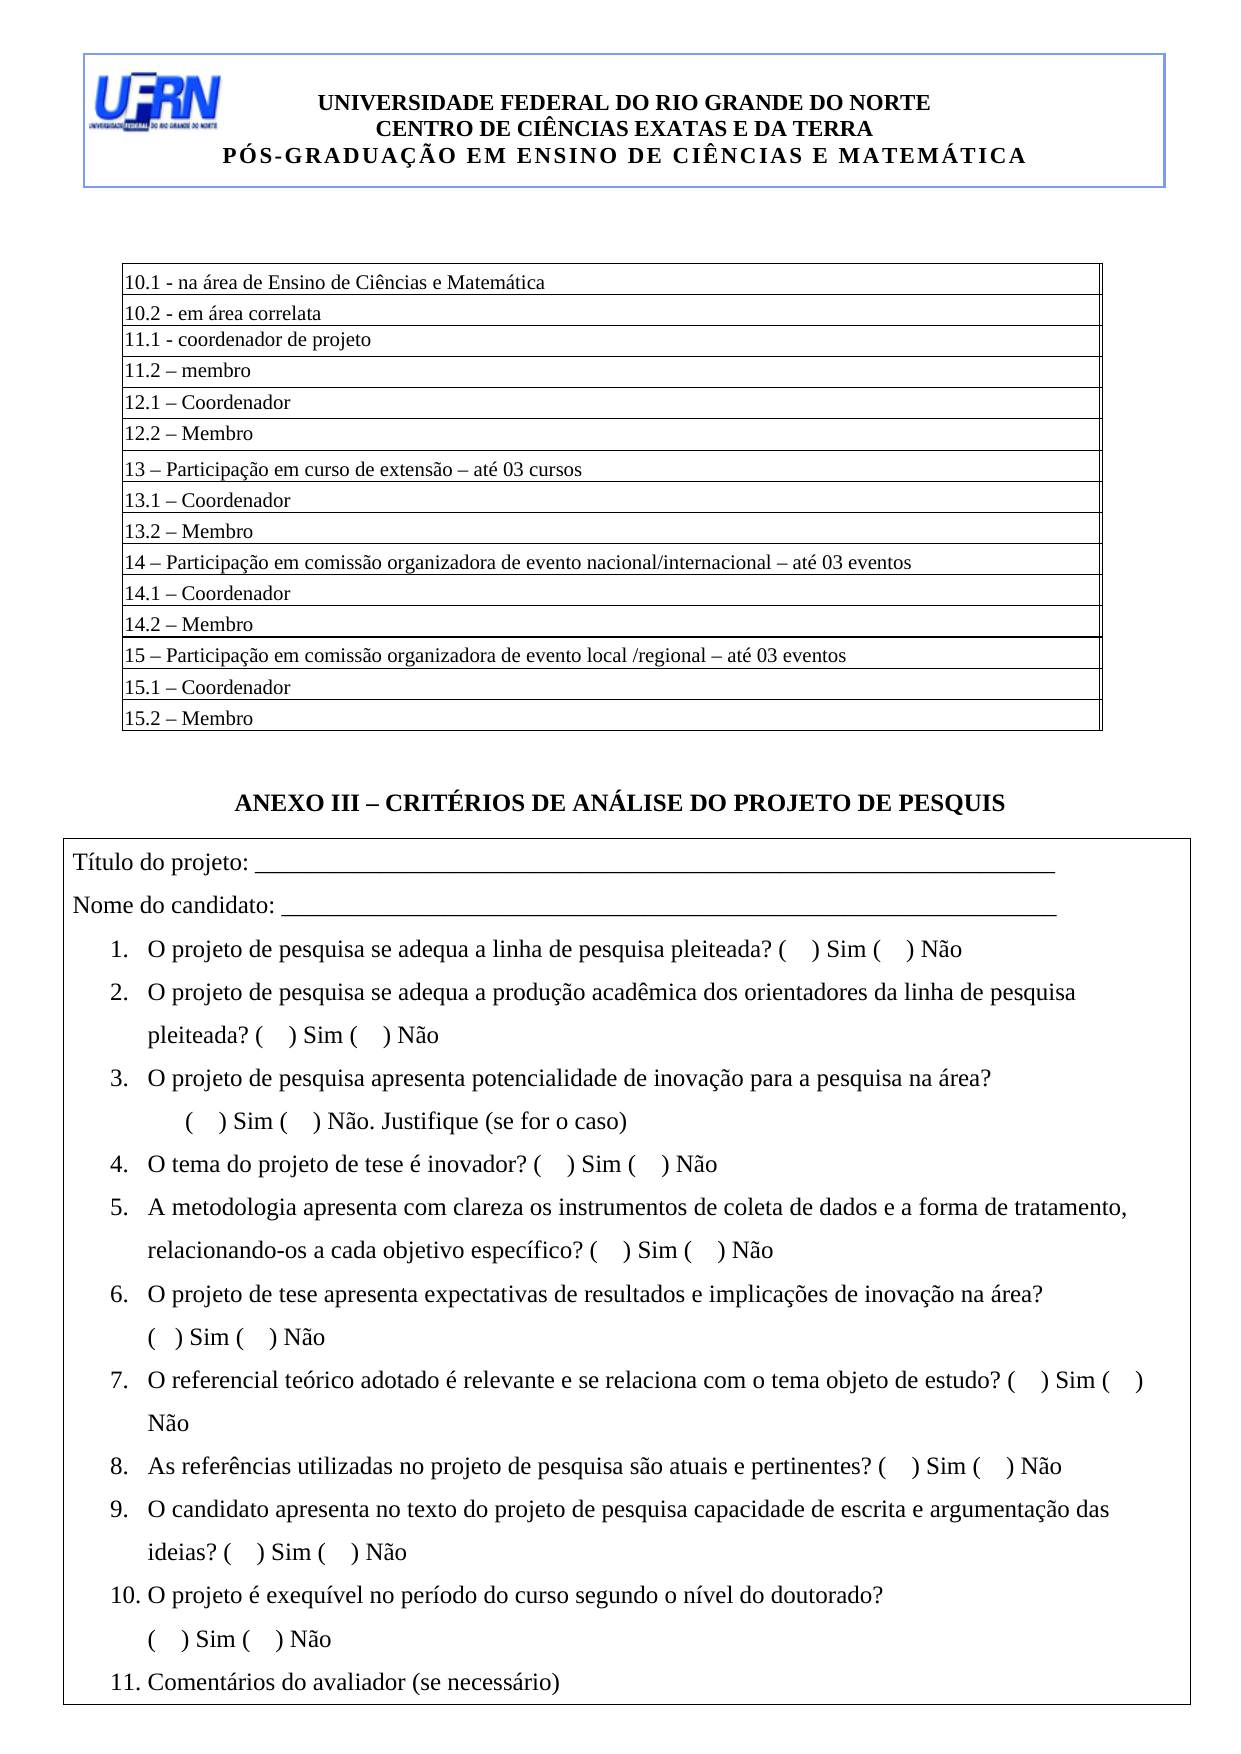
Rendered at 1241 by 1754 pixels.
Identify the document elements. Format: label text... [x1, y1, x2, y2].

table_cell 13 – Participação em curso de extensão – até 03 cursos [123, 451, 1099, 481]
table_cell 14 – Participação em comissão organizadora de evento nacional/internacional – até 03 eventos [123, 544, 1099, 574]
table_cell 15.1 – Coordenador [123, 669, 1099, 699]
table_cell 14.1 – Coordenador [123, 575, 1099, 605]
picture [88, 56, 224, 143]
table_cell 15 – Participação em comissão organizadora de evento local /regional – até 03 eventos [123, 638, 1099, 667]
table_cell 12.1 – Coordenador [123, 388, 1099, 418]
table_cell 11.1 - coordenador de projeto [123, 326, 1099, 356]
table_cell 13.1 – Coordenador [123, 482, 1099, 512]
table_cell 12.2 – Membro [123, 419, 1099, 449]
list ANEXO III – CRITÉRIOS DE ANÁLISE DO PROJETO DE PESQUIS [89, 788, 1152, 817]
table_cell 11.2 – membro [123, 357, 1099, 387]
table_cell 10.1 - na área de Ensino de Ciências e Matemática [123, 264, 1099, 294]
table_cell 15.2 – Membro [123, 700, 1099, 730]
table_cell 14.2 – Membro [123, 606, 1099, 636]
table_cell 13.2 – Membro [123, 513, 1099, 543]
table_cell 10.2 - em área correlata [123, 295, 1099, 325]
